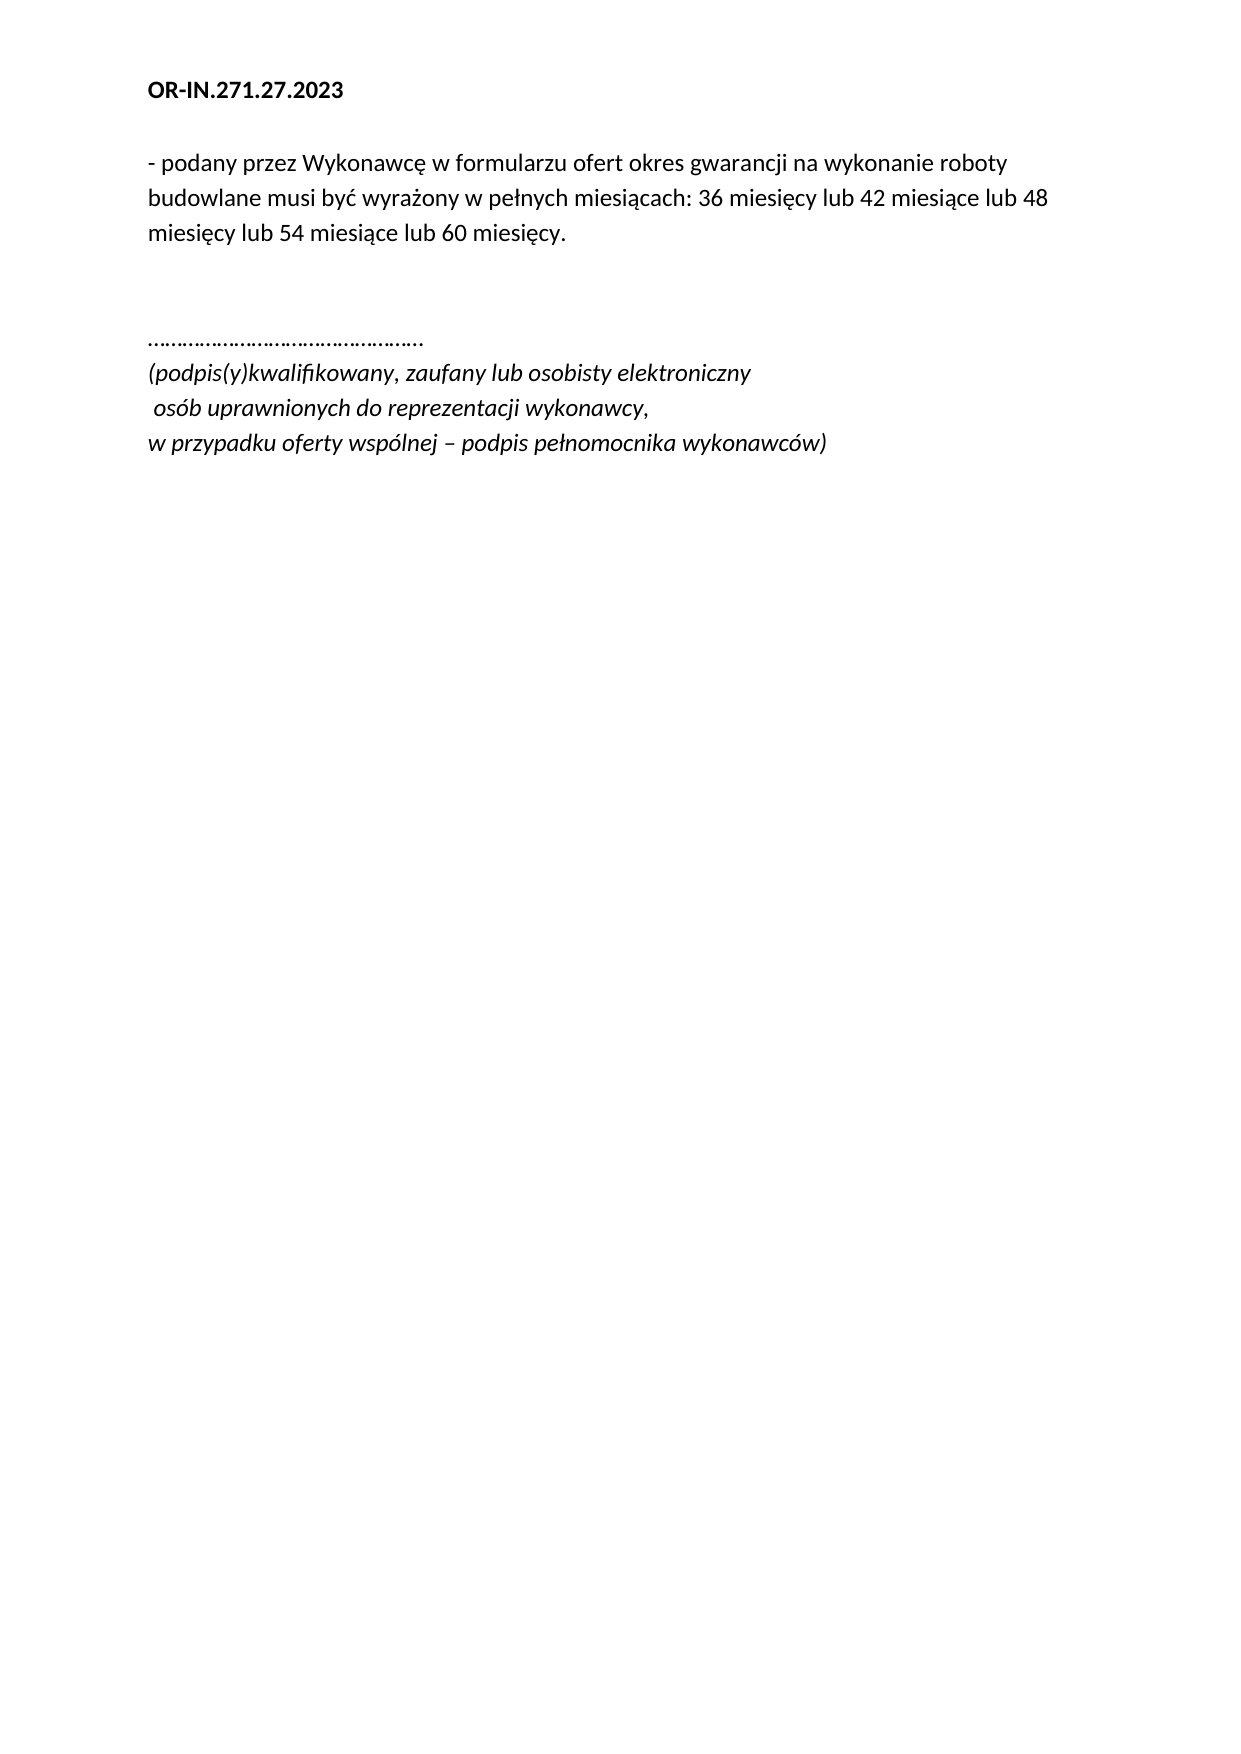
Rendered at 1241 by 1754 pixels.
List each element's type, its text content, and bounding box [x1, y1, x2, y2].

text (podpis(y)kwalifikowany, zaufany lub osobisty elektroniczny [148, 358, 1093, 388]
list - podany przez Wykonawcę w formularzu ofert okres gwarancji na wykonanie roboty budowlane musi być wyrażony w pełnych miesiącach: 36 miesięcy lub 42 miesiące lub 48 miesięcy lub 54 miesiące lub 60 miesięcy. [148, 148, 1093, 248]
text ………………………………………… [148, 323, 1093, 353]
text osób uprawnionych do reprezentacji wykonawcy, [148, 393, 1093, 423]
text w przypadku oferty wspólnej – podpis pełnomocnika wykonawców) [148, 428, 1093, 458]
